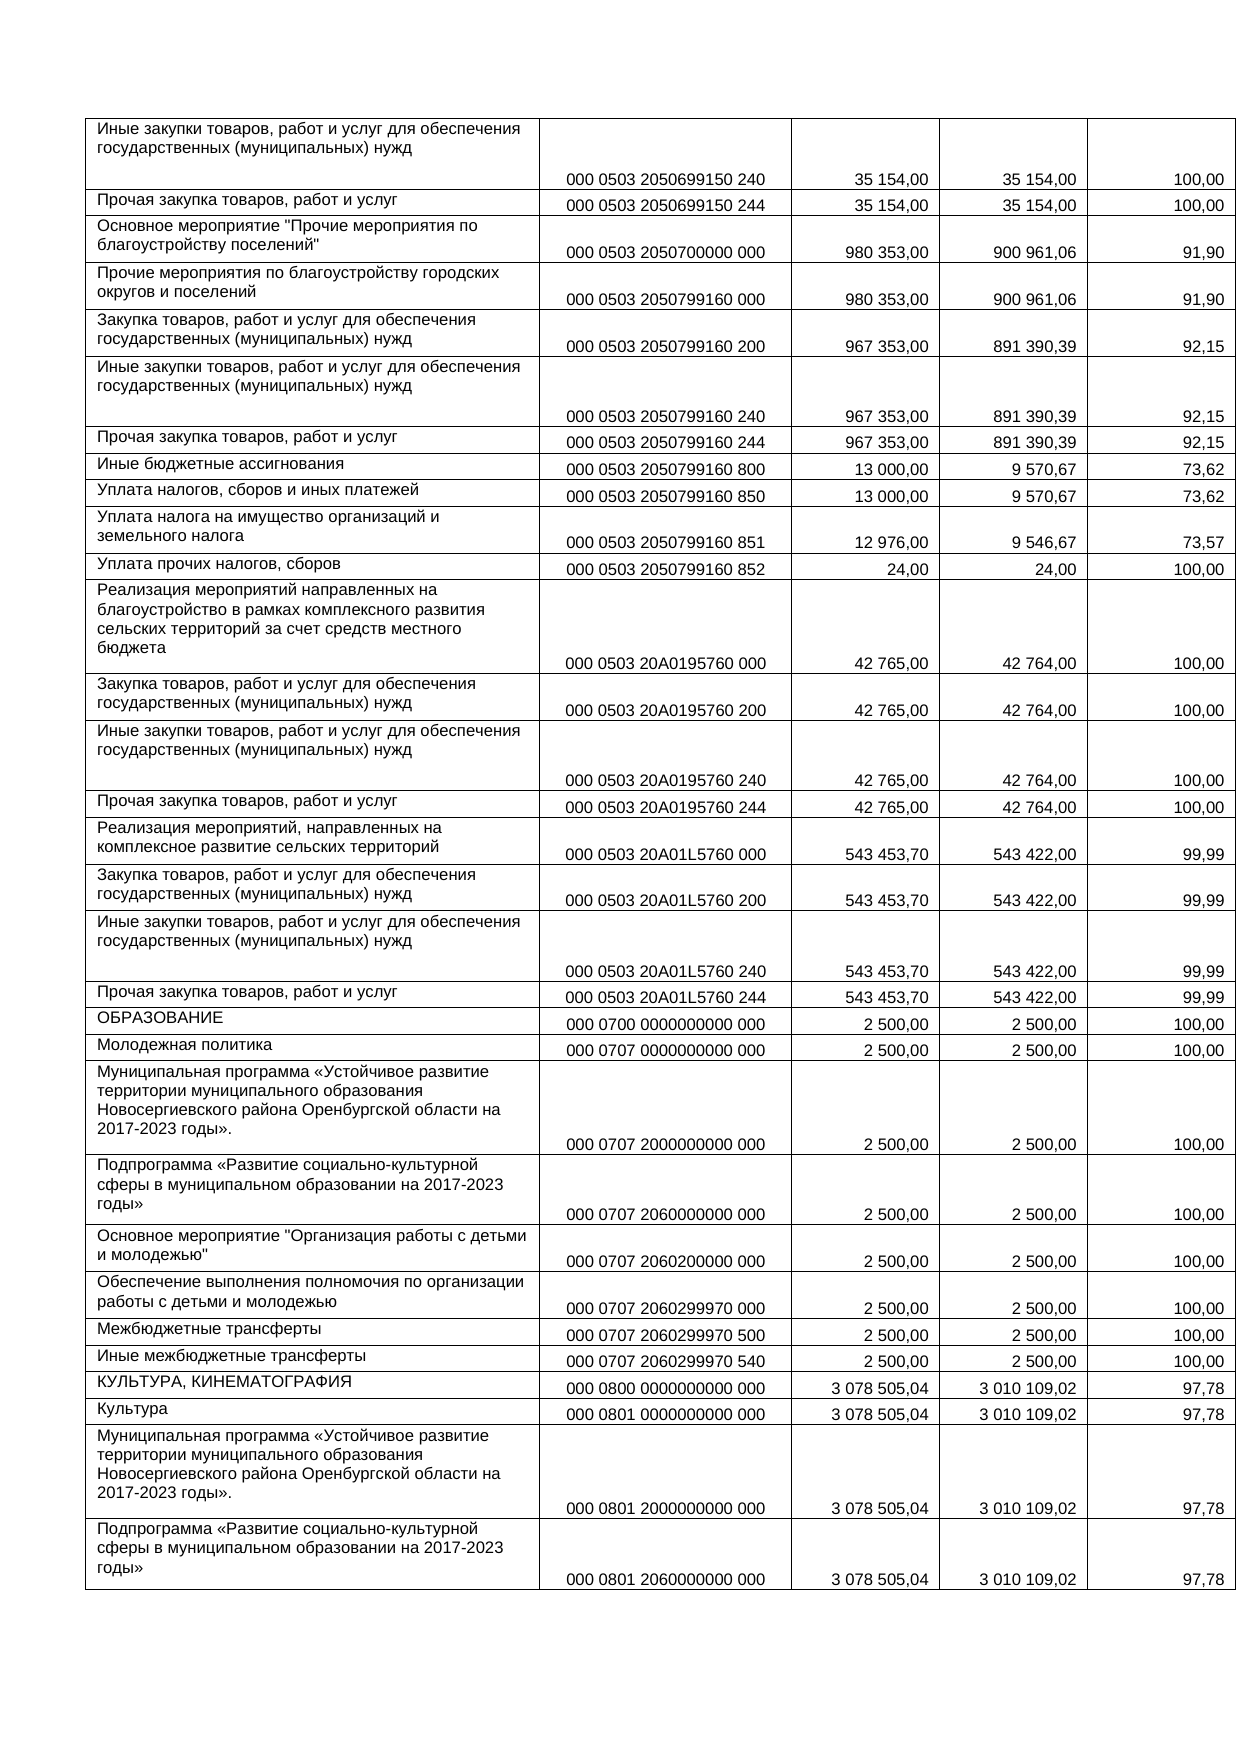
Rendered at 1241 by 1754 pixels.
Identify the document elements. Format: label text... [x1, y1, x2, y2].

table_cell 3 010 109,02 [940, 1399, 1087, 1424]
table_cell 000 0503 2050799160 240 [540, 357, 791, 426]
table_cell 100,00 [1088, 1225, 1235, 1271]
table_cell Основное мероприятие "Прочие мероприятия по благоустройству поселений" [86, 216, 539, 262]
table_cell Прочая закупка товаров, работ и услуг [86, 427, 539, 452]
table_cell 42 764,00 [940, 791, 1087, 817]
table_cell 000 0707 2060299970 000 [540, 1272, 791, 1318]
table_cell 2 500,00 [940, 1225, 1087, 1271]
table_cell 2 500,00 [792, 1319, 939, 1345]
table_cell 100,00 [1088, 580, 1235, 673]
table_cell Реализация мероприятий, направленных на комплексное развитие сельских территорий [86, 818, 539, 863]
table_cell 2 500,00 [792, 1035, 939, 1060]
table_cell 42 764,00 [940, 721, 1087, 790]
table_cell Закупка товаров, работ и услуг для обеспечения государственных (муниципальных) нужд [86, 674, 539, 720]
table_cell Межбюджетные трансферты [86, 1319, 539, 1345]
table_cell 35 154,00 [792, 119, 939, 188]
table_cell 42 765,00 [792, 674, 939, 720]
table_cell 2 500,00 [792, 1061, 939, 1154]
table_cell Обеспечение выполнения полномочия по организации работы с детьми и молодежью [86, 1272, 539, 1318]
table_cell 000 0707 2060299970 540 [540, 1346, 791, 1371]
table_cell 9 570,67 [940, 480, 1087, 506]
table_cell Уплата налога на имущество организаций и земельного налога [86, 507, 539, 552]
table_cell 980 353,00 [792, 216, 939, 262]
table_cell 000 0503 2050699150 244 [540, 190, 791, 215]
table_cell Иные межбюджетные трансферты [86, 1346, 539, 1371]
table_cell 3 078 505,04 [792, 1519, 939, 1588]
table_cell 100,00 [1088, 1061, 1235, 1154]
table_cell Прочая закупка товаров, работ и услуг [86, 791, 539, 817]
table_cell 3 010 109,02 [940, 1425, 1087, 1518]
table_cell 000 0503 2050700000 000 [540, 216, 791, 262]
table_cell 543 422,00 [940, 911, 1087, 981]
table_cell 000 0503 20A0195760 240 [540, 721, 791, 790]
table_cell 000 0801 2060000000 000 [540, 1519, 791, 1588]
table_cell 100,00 [1088, 1272, 1235, 1318]
table_cell Иные бюджетные ассигнования [86, 454, 539, 479]
table_cell 000 0503 2050799160 852 [540, 554, 791, 579]
table_cell Реализация мероприятий направленных на благоустройство в рамках комплексного развития сельских территорий за счет средств местного бюджета [86, 580, 539, 673]
table_cell Прочая закупка товаров, работ и услуг [86, 190, 539, 215]
table_cell 543 453,70 [792, 865, 939, 910]
table_cell 967 353,00 [792, 357, 939, 426]
table_cell 900 961,06 [940, 216, 1087, 262]
table_cell 000 0503 20A0195760 244 [540, 791, 791, 817]
table_cell 543 422,00 [940, 982, 1087, 1007]
table_cell 000 0503 2050799160 851 [540, 507, 791, 552]
table_cell 000 0503 2050699150 240 [540, 119, 791, 188]
table_cell Уплата прочих налогов, сборов [86, 554, 539, 579]
table_cell 000 0503 2050799160 850 [540, 480, 791, 506]
table_cell 100,00 [1088, 119, 1235, 188]
table_cell Иные закупки товаров, работ и услуг для обеспечения государственных (муниципальных) нужд [86, 911, 539, 981]
table_cell 99,99 [1088, 865, 1235, 910]
table_cell 3 078 505,04 [792, 1399, 939, 1424]
table_cell 2 500,00 [940, 1272, 1087, 1318]
table_cell Прочая закупка товаров, работ и услуг [86, 982, 539, 1007]
table_cell 100,00 [1088, 554, 1235, 579]
table_cell 2 500,00 [940, 1155, 1087, 1224]
table_cell 891 390,39 [940, 427, 1087, 452]
table_cell 24,00 [792, 554, 939, 579]
table_cell 100,00 [1088, 1155, 1235, 1224]
table_cell 000 0503 20A01L5760 000 [540, 818, 791, 863]
table_cell 73,62 [1088, 480, 1235, 506]
table_cell 2 500,00 [792, 1008, 939, 1034]
table_cell Закупка товаров, работ и услуг для обеспечения государственных (муниципальных) нужд [86, 865, 539, 910]
table_cell 42 765,00 [792, 721, 939, 790]
table_cell Иные закупки товаров, работ и услуг для обеспечения государственных (муниципальных) нужд [86, 119, 539, 188]
table_cell Подпрограмма «Развитие социально-культурной сферы в муниципальном образовании на 2017-2023 годы» [86, 1519, 539, 1588]
table_cell 100,00 [1088, 1319, 1235, 1345]
table_cell 100,00 [1088, 674, 1235, 720]
table_cell 000 0801 2000000000 000 [540, 1425, 791, 1518]
table_cell 543 422,00 [940, 865, 1087, 910]
table_cell Иные закупки товаров, работ и услуг для обеспечения государственных (муниципальных) нужд [86, 721, 539, 790]
table_cell 97,78 [1088, 1425, 1235, 1518]
table_cell 92,15 [1088, 310, 1235, 356]
table_cell 000 0503 20A0195760 000 [540, 580, 791, 673]
table_cell 2 500,00 [940, 1346, 1087, 1371]
table_cell 91,90 [1088, 263, 1235, 309]
table_cell Культура [86, 1399, 539, 1424]
table_cell 967 353,00 [792, 427, 939, 452]
table_cell 97,78 [1088, 1372, 1235, 1398]
table_cell 000 0503 20A01L5760 244 [540, 982, 791, 1007]
table_cell 97,78 [1088, 1519, 1235, 1588]
table_cell Подпрограмма «Развитие социально-культурной сферы в муниципальном образовании на 2017-2023 годы» [86, 1155, 539, 1224]
table_cell 000 0707 2060299970 500 [540, 1319, 791, 1345]
table_cell 13 000,00 [792, 480, 939, 506]
table_cell 000 0503 2050799160 200 [540, 310, 791, 356]
table_cell 000 0503 2050799160 800 [540, 454, 791, 479]
table_cell 000 0503 20A0195760 200 [540, 674, 791, 720]
table_cell 24,00 [940, 554, 1087, 579]
table_cell 97,78 [1088, 1399, 1235, 1424]
table_cell 100,00 [1088, 190, 1235, 215]
table_cell 000 0707 2000000000 000 [540, 1061, 791, 1154]
table_cell 891 390,39 [940, 357, 1087, 426]
table_cell 967 353,00 [792, 310, 939, 356]
table_cell Молодежная политика [86, 1035, 539, 1060]
table_cell 92,15 [1088, 357, 1235, 426]
table_cell Муниципальная программа «Устойчивое развитие территории муниципального образования Новосергиевского района Оренбургской области на 2017-2023 годы». [86, 1061, 539, 1154]
table_cell 2 500,00 [792, 1155, 939, 1224]
table_cell 3 078 505,04 [792, 1425, 939, 1518]
table_cell ОБРАЗОВАНИЕ [86, 1008, 539, 1034]
table_cell 99,99 [1088, 982, 1235, 1007]
table_cell 2 500,00 [792, 1346, 939, 1371]
table_cell 42 764,00 [940, 674, 1087, 720]
table_cell 000 0800 0000000000 000 [540, 1372, 791, 1398]
table_cell 9 546,67 [940, 507, 1087, 552]
table_cell Муниципальная программа «Устойчивое развитие территории муниципального образования Новосергиевского района Оренбургской области на 2017-2023 годы». [86, 1425, 539, 1518]
table_cell 99,99 [1088, 818, 1235, 863]
table_cell 2 500,00 [940, 1008, 1087, 1034]
table_cell Закупка товаров, работ и услуг для обеспечения государственных (муниципальных) нужд [86, 310, 539, 356]
table_cell Иные закупки товаров, работ и услуг для обеспечения государственных (муниципальных) нужд [86, 357, 539, 426]
table_cell КУЛЬТУРА, КИНЕМАТОГРАФИЯ [86, 1372, 539, 1398]
table_cell 2 500,00 [792, 1225, 939, 1271]
table_cell 99,99 [1088, 911, 1235, 981]
table_cell 100,00 [1088, 1008, 1235, 1034]
table_cell 000 0503 20A01L5760 200 [540, 865, 791, 910]
table_cell 000 0707 2060200000 000 [540, 1225, 791, 1271]
table_cell 543 422,00 [940, 818, 1087, 863]
table_cell 000 0503 20A01L5760 240 [540, 911, 791, 981]
table_cell 543 453,70 [792, 818, 939, 863]
table_cell 100,00 [1088, 1035, 1235, 1060]
table_cell 100,00 [1088, 1346, 1235, 1371]
table_cell 35 154,00 [940, 190, 1087, 215]
table_cell 000 0801 0000000000 000 [540, 1399, 791, 1424]
table_cell 42 765,00 [792, 791, 939, 817]
table_cell 3 078 505,04 [792, 1372, 939, 1398]
table_cell 3 010 109,02 [940, 1519, 1087, 1588]
table_cell 2 500,00 [792, 1272, 939, 1318]
table_cell 2 500,00 [940, 1319, 1087, 1345]
table_cell Основное мероприятие "Организация работы с детьми и молодежью" [86, 1225, 539, 1271]
table_cell 73,62 [1088, 454, 1235, 479]
table_cell 9 570,67 [940, 454, 1087, 479]
table_cell 2 500,00 [940, 1035, 1087, 1060]
table_cell 92,15 [1088, 427, 1235, 452]
table_cell 73,57 [1088, 507, 1235, 552]
table_cell 13 000,00 [792, 454, 939, 479]
table_cell 35 154,00 [792, 190, 939, 215]
table_cell 543 453,70 [792, 911, 939, 981]
table_cell 980 353,00 [792, 263, 939, 309]
table_cell 42 765,00 [792, 580, 939, 673]
table_cell 2 500,00 [940, 1061, 1087, 1154]
table_cell 900 961,06 [940, 263, 1087, 309]
table_cell 000 0707 0000000000 000 [540, 1035, 791, 1060]
table_cell 42 764,00 [940, 580, 1087, 673]
table_cell 100,00 [1088, 791, 1235, 817]
table_cell 891 390,39 [940, 310, 1087, 356]
table_cell 100,00 [1088, 721, 1235, 790]
table_cell 91,90 [1088, 216, 1235, 262]
table_cell 000 0503 2050799160 000 [540, 263, 791, 309]
table_cell 000 0503 2050799160 244 [540, 427, 791, 452]
table_cell 35 154,00 [940, 119, 1087, 188]
table_cell 543 453,70 [792, 982, 939, 1007]
table_cell Прочие мероприятия по благоустройству городских округов и поселений [86, 263, 539, 309]
table_cell Уплата налогов, сборов и иных платежей [86, 480, 539, 506]
table_cell 000 0700 0000000000 000 [540, 1008, 791, 1034]
table_cell 3 010 109,02 [940, 1372, 1087, 1398]
table_cell 12 976,00 [792, 507, 939, 552]
table_cell 000 0707 2060000000 000 [540, 1155, 791, 1224]
